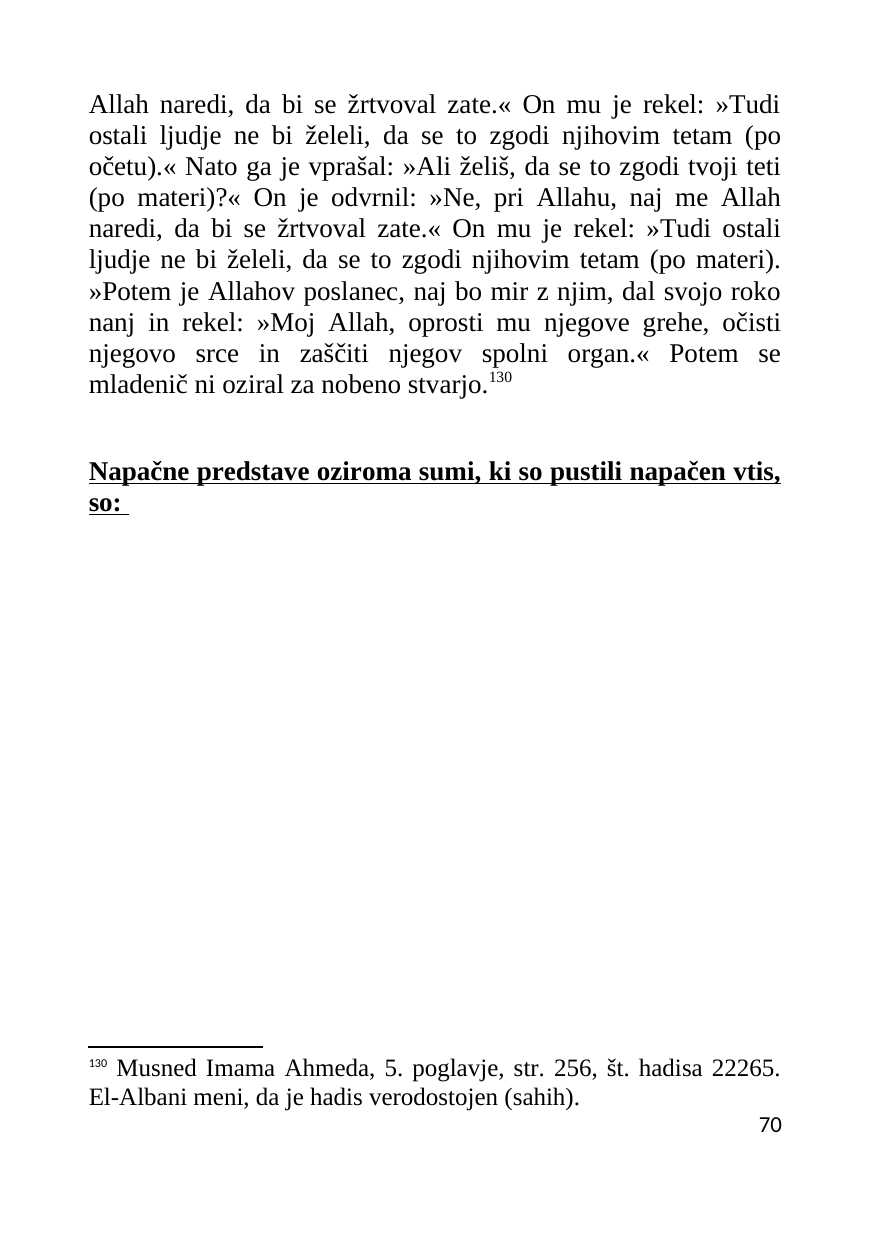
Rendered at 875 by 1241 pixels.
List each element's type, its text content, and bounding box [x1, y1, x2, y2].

text Napačne predstave oziroma sumi, ki so pustili napačen vtis, so: [88, 455, 782, 518]
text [88, 88, 782, 399]
